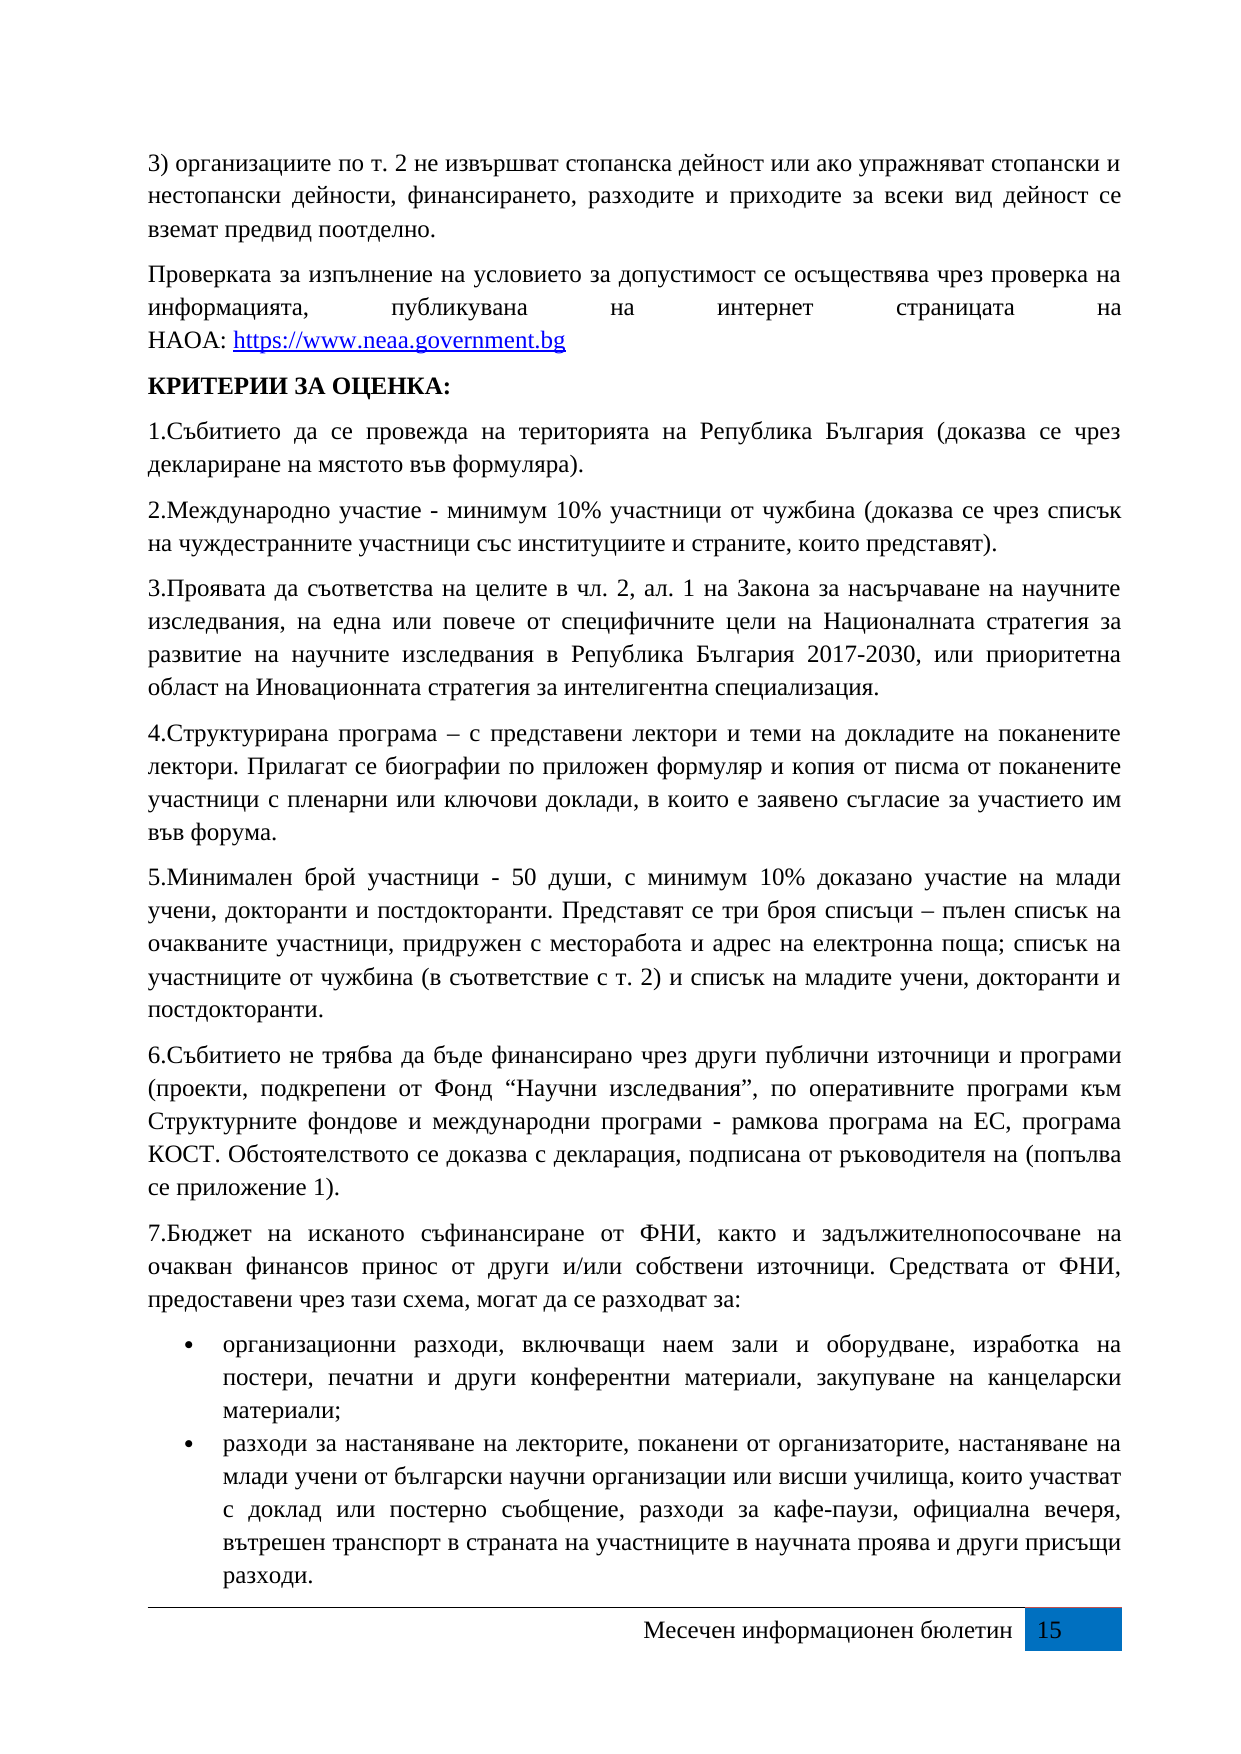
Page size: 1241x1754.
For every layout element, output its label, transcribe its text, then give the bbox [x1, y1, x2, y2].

text Проверката за изпълнение на условието за допустимост се осъществява чрез проверка на информацията, публикувана на интернет страницата на НАОА: https://www.neaa.government.bg [148, 259, 1122, 354]
text 7.Бюджет на исканото съфинансиране от ФНИ, както и задължителнопосочване на очакван финансов принос от други и/или собствени източници. Средствата от ФНИ, предоставени чрез тази схема, могат да се разходват за: [148, 1218, 1122, 1312]
text КРИТЕРИИ ЗА ОЦЕНКА: [148, 371, 1122, 399]
text 3) организациите по т. 2 не извършват стопанска дейност или ако упражняват стопански и нестопански дейности, финансирането, разходите и приходите за всеки вид дейност се вземат предвид поотделно. [148, 148, 1122, 242]
text 2.Международно участие - минимум 10% участници от чужбина (доказва се чрез списък на чуждестранните участници със институциите и страните, които представят). [148, 495, 1122, 557]
list разходи за настаняване на лекторите, поканени от организаторите, настаняване на млади учени от български научни организации или висши училища, които участват с доклад или постерно съобщение, разходи за кафе-паузи, официална вечеря, вътрешен транспорт в страната на участниците в научната проява и други присъщи разходи. [185, 1428, 1122, 1589]
text 4.Структурирана програма – с представени лектори и теми на докладите на поканените лектори. Прилагат се биографии по приложен формуляр и копия от писма от поканените участници с пленарни или ключови доклади, в които е заявено съгласие за участието им във форума. [148, 718, 1122, 846]
text 1.Събитието да се провежда на територията на Република България (доказва се чрез деклариране на мястото във формуляра). [148, 416, 1122, 478]
text 3.Проявата да съответства на целите в чл. 2, ал. 1 на Закона за насърчаване на научните изследвания, на една или повече от специфичните цели на Националната стратегия за развитие на научните изследвания в Република България 2017-2030, или приоритетна област на Иновационната стратегия за интелигентна специализация. [148, 573, 1122, 701]
list организационни разходи, включващи наем зали и оборудване, изработка на постери, печатни и други конферентни материали, закупуване на канцеларски материали; [185, 1329, 1122, 1424]
text 5.Минимален брой участници - 50 души, с минимум 10% доказано участие на млади учени, докторанти и постдокторанти. Представят се три броя списъци – пълен списък на очакваните участници, придружен с месторабота и адрес на електронна поща; списък на участниците от чужбина (в съответствие с т. 2) и списък на младите учени, докторанти и постдокторанти. [148, 862, 1122, 1023]
text 6.Събитието не трябва да бъде финансирано чрез други публични източници и програми (проекти, подкрепени от Фонд “Научни изследвания”, по оперативните програми към Структурните фондове и международни програми - рамкова програма на ЕС, програма КОСТ. Обстоятелството се доказва с декларация, подписана от ръководителя на (попълва се приложение 1). [148, 1040, 1122, 1201]
